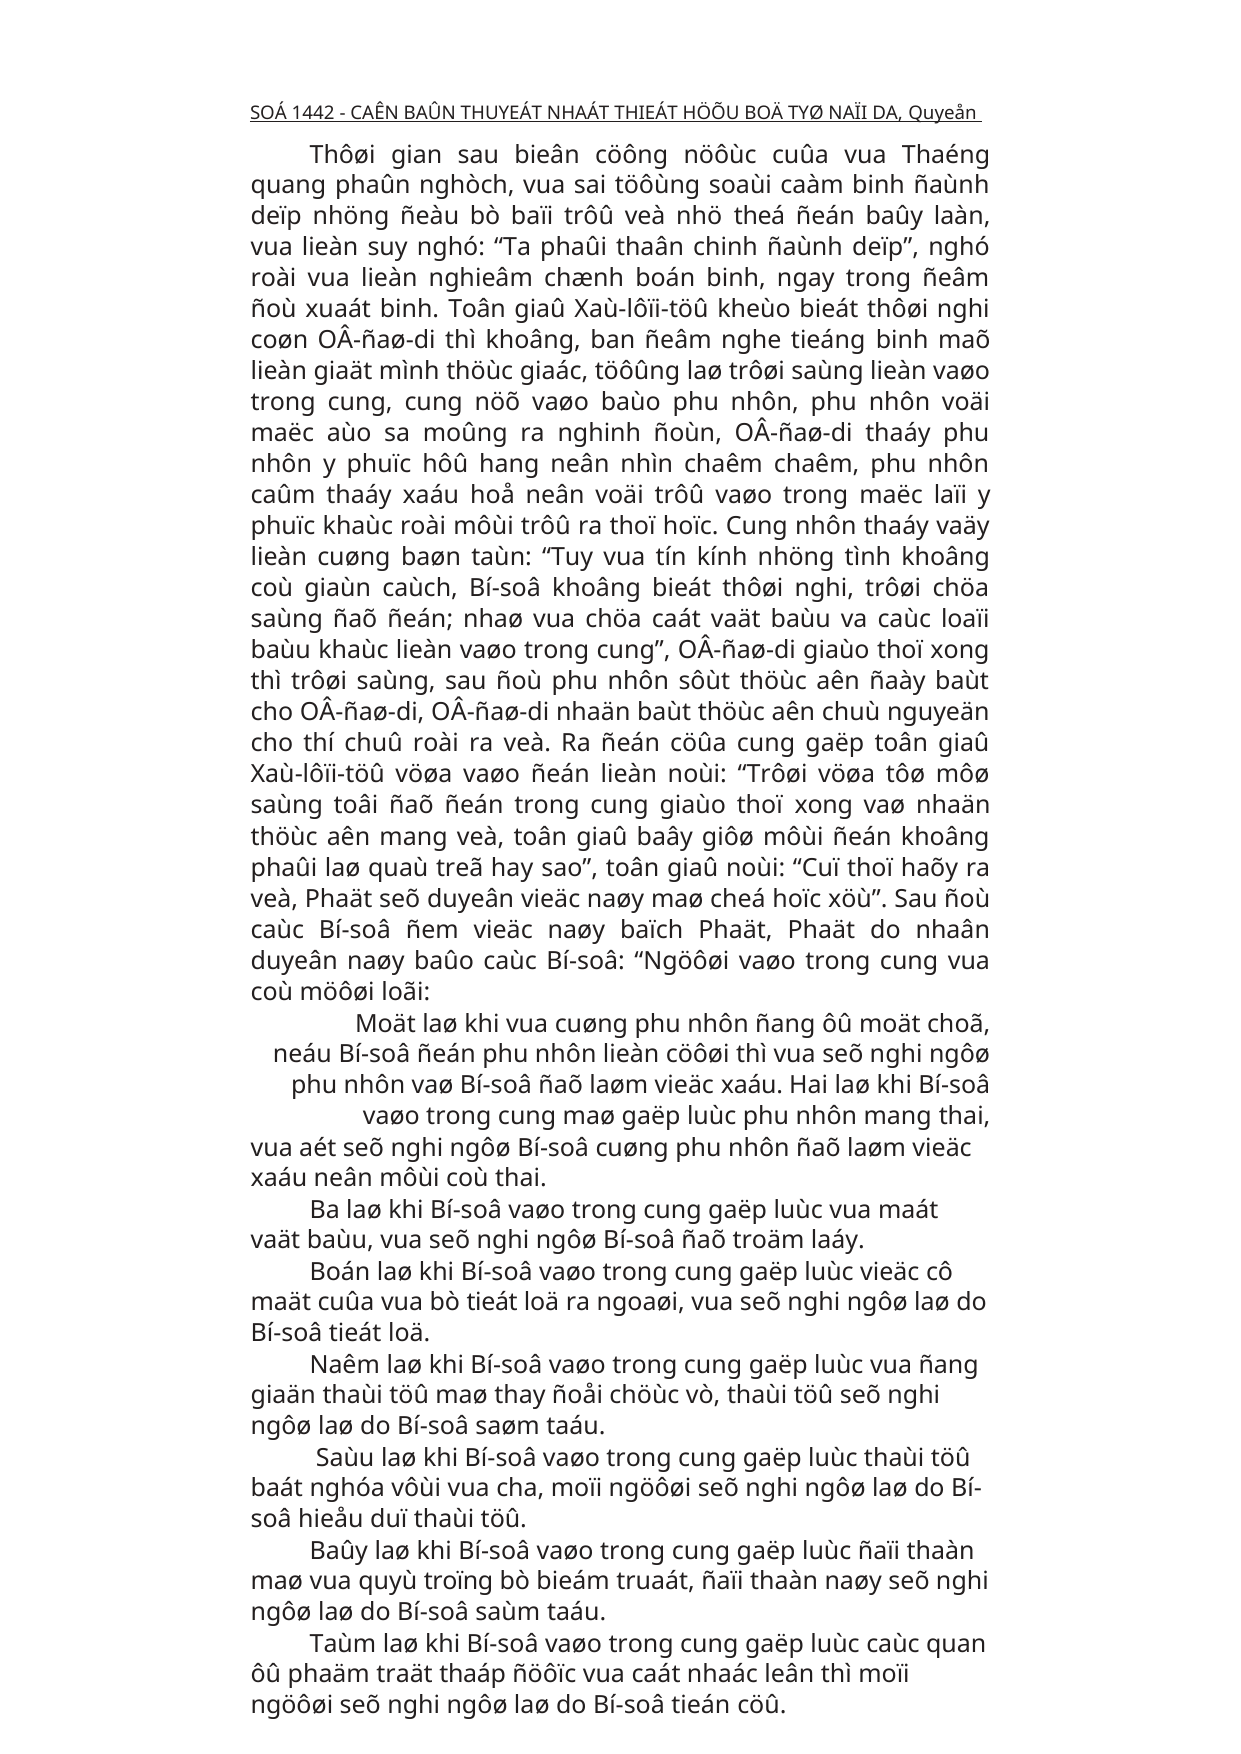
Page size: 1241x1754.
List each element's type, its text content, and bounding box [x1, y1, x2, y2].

text vua aét seõ nghi ngôø Bí-soâ cuøng phu nhôn ñaõ laøm vieäc xaáu neân môùi coù thai. [250, 1131, 989, 1193]
text Moät laø khi vua cuøng phu nhôn ñang ôû moät choã, neáu Bí-soâ ñeán phu nhôn lieàn cöôøi thì vua seõ nghi ngôø phu nhôn vaø Bí-soâ ñaõ laøm vieäc xaáu. Hai laø khi Bí-soâ vaøo trong cung maø gaëp luùc phu nhôn mang thai, [259, 1007, 990, 1131]
text Saùu laø khi Bí-soâ vaøo trong cung gaëp luùc thaùi töû baát nghóa vôùi vua cha, moïi ngöôøi seõ nghi ngôø laø do Bí-soâ hieåu duï thaùi töû. [250, 1441, 989, 1534]
text Taùm laø khi Bí-soâ vaøo trong cung gaëp luùc caùc quan ôû phaäm traät thaáp ñöôïc vua caát nhaác leân thì moïi ngöôøi seõ nghi ngôø laø do Bí-soâ tieán cöû. [250, 1627, 989, 1721]
text Thôøi gian sau bieân cöông nöôùc cuûa vua Thaéng quang phaûn nghòch, vua sai töôùng soaùi caàm binh ñaùnh deïp nhöng ñeàu bò baïi trôû veà nhö theá ñeán baûy laàn, vua lieàn suy nghó: “Ta phaûi thaân chinh ñaùnh deïp”, nghó roài vua lieàn nghieâm chænh boán binh, ngay trong ñeâm ñoù xuaát binh. Toân giaû Xaù-lôïi-töû kheùo bieát thôøi nghi coøn OÂ-ñaø-di thì khoâng, ban ñeâm nghe tieáng binh maõ lieàn giaät mình thöùc giaác, töôûng laø trôøi saùng lieàn vaøo trong cung, cung nöõ vaøo baùo phu nhôn, phu nhôn voäi maëc aùo sa moûng ra nghinh ñoùn, OÂ-ñaø-di thaáy phu nhôn y phuïc hôû hang neân nhìn chaêm chaêm, phu nhôn caûm thaáy xaáu hoå neân voäi trôû vaøo trong maëc laïi y phuïc khaùc roài môùi trôû ra thoï hoïc. Cung nhôn thaáy vaäy lieàn cuøng baøn taùn: “Tuy vua tín kính nhöng tình khoâng coù giaùn caùch, Bí-soâ khoâng bieát thôøi nghi, trôøi chöa saùng ñaõ ñeán; nhaø vua chöa caát vaät baùu va caùc loaïi baùu khaùc lieàn vaøo trong cung”, OÂ-ñaø-di giaùo thoï xong thì trôøi saùng, sau ñoù phu nhôn sôùt thöùc aên ñaày baùt cho OÂ-ñaø-di, OÂ-ñaø-di nhaän baùt thöùc aên chuù nguyeän cho thí chuû roài ra veà. Ra ñeán cöûa cung gaëp toân giaû Xaù-lôïi-töû vöøa vaøo ñeán lieàn noùi: “Trôøi vöøa tôø môø saùng toâi ñaõ ñeán trong cung giaùo thoï xong vaø nhaän thöùc aên mang veà, toân giaû baây giôø môùi ñeán khoâng phaûi laø quaù treã hay sao”, toân giaû noùi: “Cuï thoï haõy ra veà, Phaät seõ duyeân vieäc naøy maø cheá hoïc xöù”. Sau ñoù caùc Bí-soâ ñem vieäc naøy baïch Phaät, Phaät do nhaân duyeân naøy baûo caùc Bí-soâ: “Ngöôøi vaøo trong cung vua coù möôøi loãi: [250, 138, 990, 1007]
text Boán laø khi Bí-soâ vaøo trong cung gaëp luùc vieäc cô maät cuûa vua bò tieát loä ra ngoaøi, vua seõ nghi ngôø laø do Bí-soâ tieát loä. [250, 1255, 989, 1348]
text Naêm laø khi Bí-soâ vaøo trong cung gaëp luùc vua ñang giaän thaùi töû maø thay ñoåi chöùc vò, thaùi töû seõ nghi ngôø laø do Bí-soâ saøm taáu. [250, 1348, 989, 1441]
text Ba laø khi Bí-soâ vaøo trong cung gaëp luùc vua maát vaät baùu, vua seõ nghi ngôø Bí-soâ ñaõ troäm laáy. [250, 1193, 989, 1255]
text Baûy laø khi Bí-soâ vaøo trong cung gaëp luùc ñaïi thaàn maø vua quyù troïng bò bieám truaát, ñaïi thaàn naøy seõ nghi ngôø laø do Bí-soâ saùm taáu. [250, 1534, 989, 1627]
